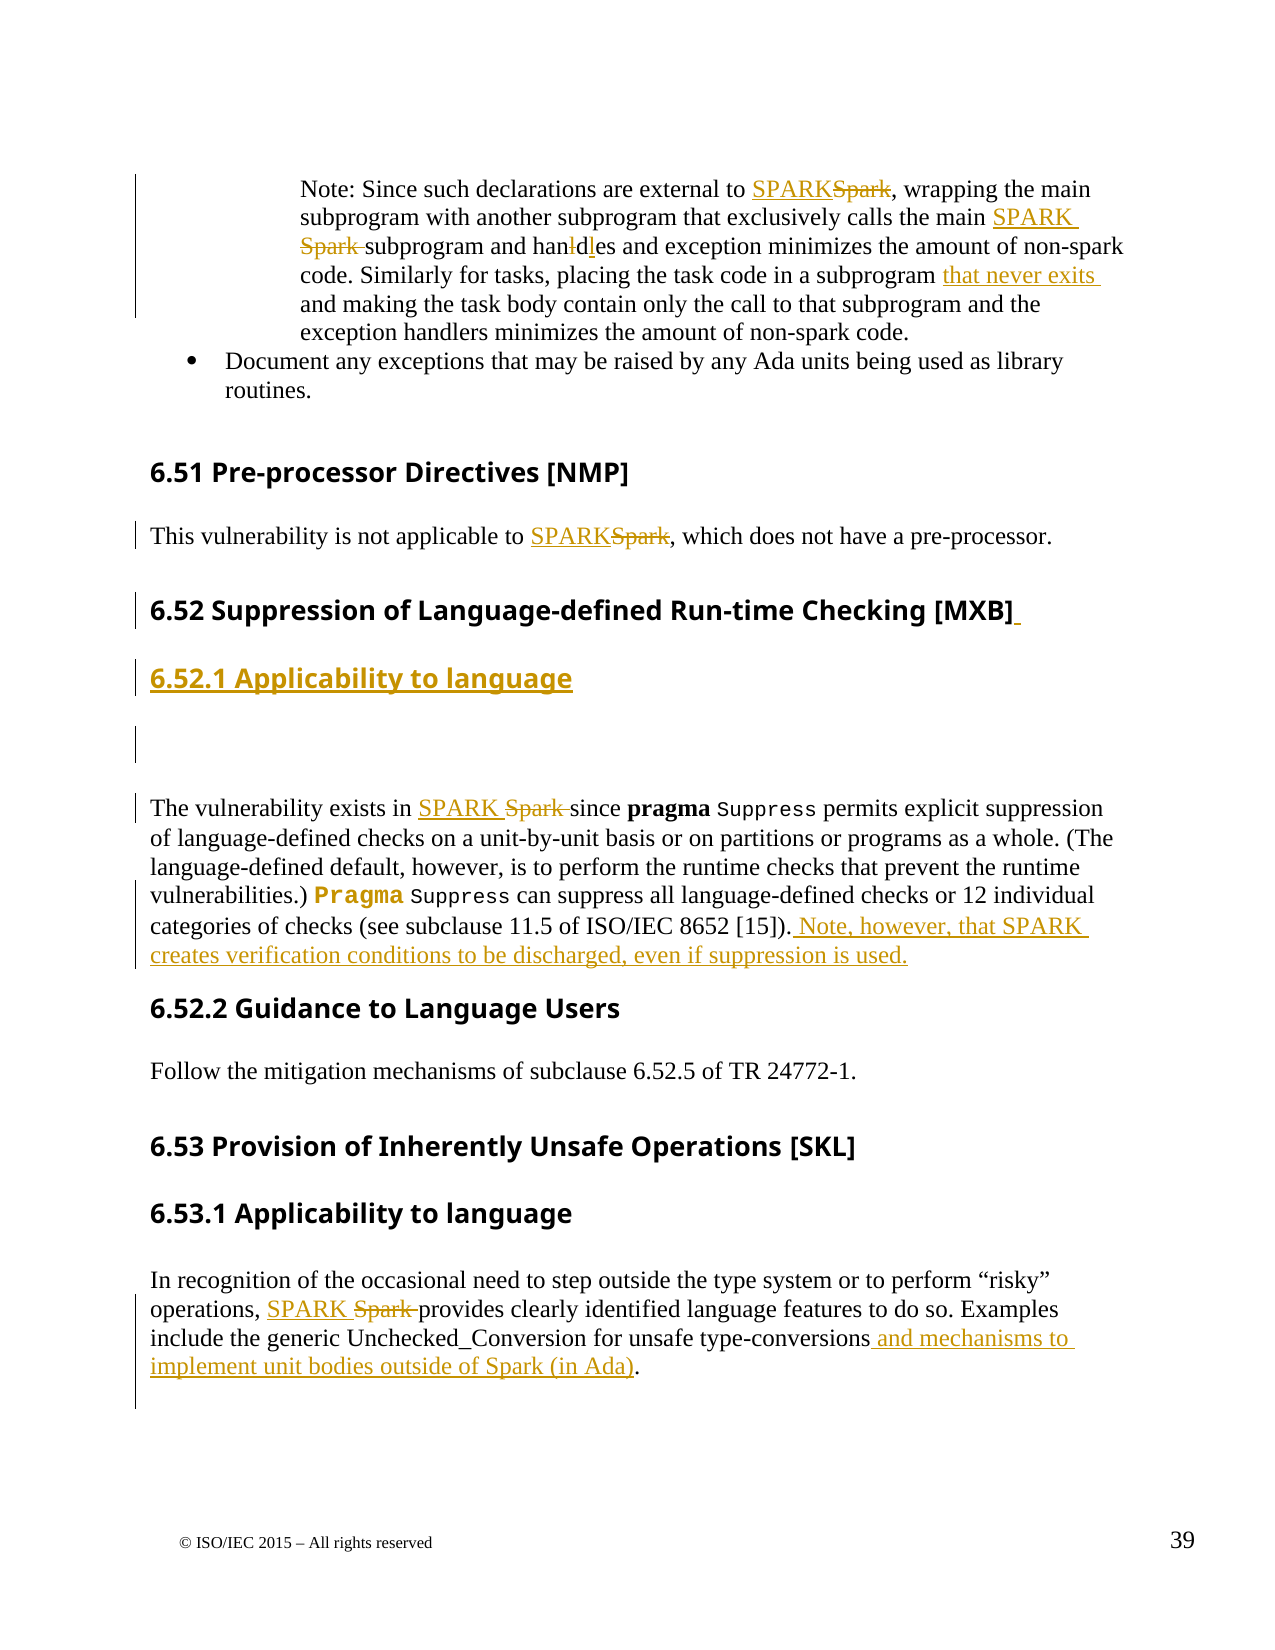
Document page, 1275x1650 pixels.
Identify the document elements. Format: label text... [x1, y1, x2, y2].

list Document any exceptions that may be raised by any Ada units being used as library routines. [187, 346, 1125, 404]
text This vulnerability is not applicable to , which does not have a pre-processor. [150, 521, 1125, 549]
subtitle 6.51 Pre-processor Directives [NMP] [150, 453, 1125, 490]
subtitle 6.52.2 Guidance to Language Users [150, 989, 1125, 1026]
subtitle 6.52 Suppression of Language-defined Run-time Checking [MXB] [150, 592, 1125, 629]
subtitle 6.53 Provision of Inherently Unsafe Operations [SKL] [150, 1127, 1125, 1164]
text In recognition of the occasional need to step outside the type system or to perform “risky” operations, provides clearly identified language features to do so. Examples include the generic Unchecked_Conversion for unsafe type-conversions. [150, 1265, 1125, 1380]
text The vulnerability exists in since pragma Suppress permits explicit suppression of language-defined checks on a unit-by-unit basis or on partitions or programs as a whole. (The language-defined default, however, is to perform the runtime checks that prevent the runtime vulnerabilities.) Pragma Suppress can suppress all language-defined checks or 12 individual categories of checks (see subclause 11.5 of ISO/IEC 8652 [15]). [150, 793, 1125, 969]
subtitle 6.53.1 Applicability to language [150, 1195, 1125, 1232]
text Follow the mitigation mechanisms of subclause 6.52.5 of TR 24772-1. [150, 1056, 1125, 1085]
list Note: Since such declarations are external to , wrapping the main subprogram with another subprogram that exclusively calls the main subprogram and handes and exception minimizes the amount of non-spark code. Similarly for tasks, placing the task code in a subprogram and making the task body contain only the call to that subprogram and the exception handlers minimizes the amount of non-spark code. [300, 174, 1125, 346]
